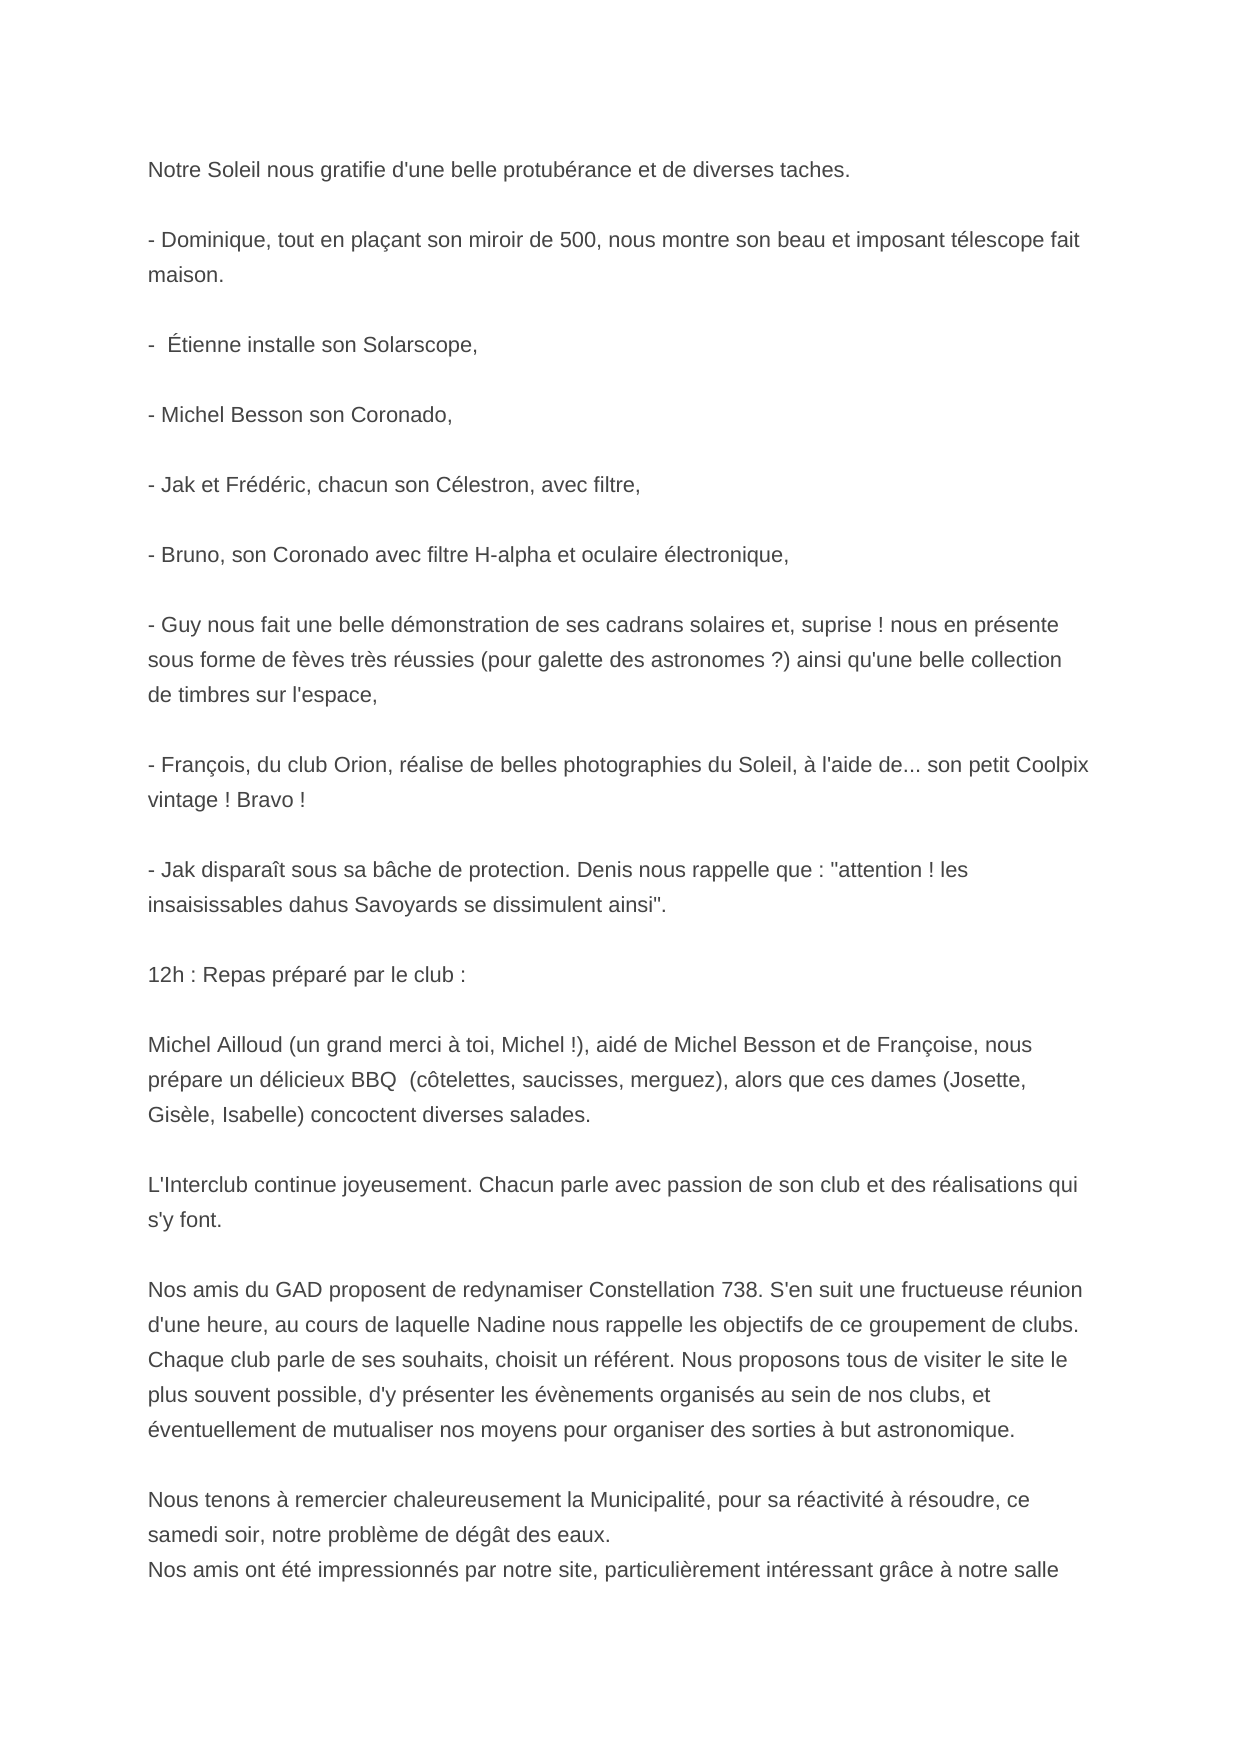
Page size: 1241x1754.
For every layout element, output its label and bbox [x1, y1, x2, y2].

text [148, 148, 1093, 1583]
